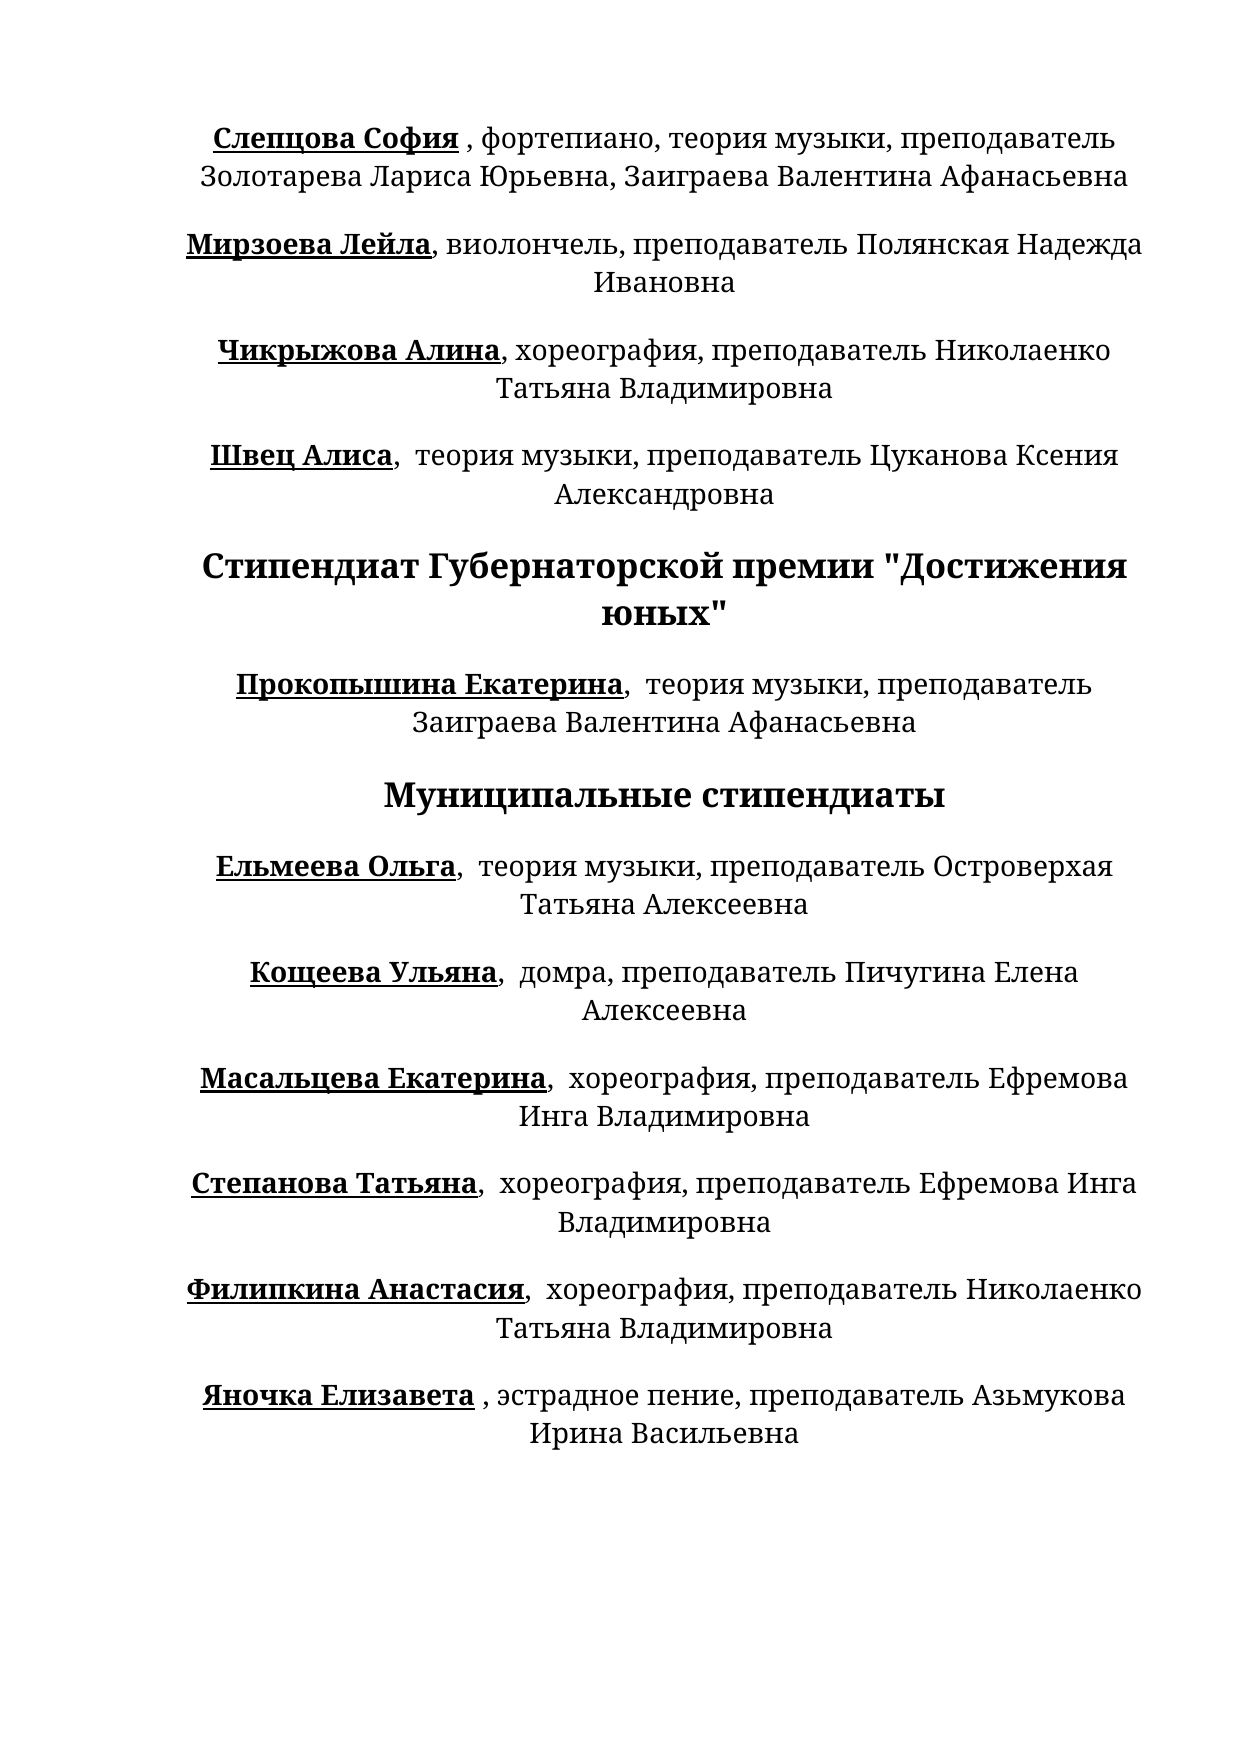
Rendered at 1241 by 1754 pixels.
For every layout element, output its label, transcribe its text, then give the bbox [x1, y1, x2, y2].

text Муниципальные стипендиаты [177, 770, 1152, 817]
text Филипкина Анастасия, хореография, преподаватель Николаенко Татьяна Владимировна [177, 1269, 1152, 1346]
text Мирзоева Лейла, виолончель, преподаватель Полянская Надежда Ивановна [177, 224, 1152, 301]
text Слепцова София , фортепиано, теория музыки, преподаватель Золотарева Лариса Юрьевна, Заиграева Валентина Афанасьевна [177, 118, 1152, 195]
text Масальцева Екатерина, хореография, преподаватель Ефремова Инга Владимировна [177, 1058, 1152, 1134]
text Стипендиат Губернаторской премии "Достижения юных" [177, 541, 1152, 635]
text Яночка Елизавета , эстрадное пение, преподаватель Азьмукова Ирина Васильевна [177, 1375, 1152, 1452]
text Прокопышина Екатерина, теория музыки, преподаватель Заиграева Валентина Афанасьевна [177, 664, 1152, 741]
text Чикрыжова Алина, хореография, преподаватель Николаенко Татьяна Владимировна [177, 330, 1152, 406]
text Швец Алиса, теория музыки, преподаватель Цуканова Ксения Александровна [177, 436, 1152, 512]
text Кощеева Ульяна, домра, преподаватель Пичугина Елена Алексеевна [177, 952, 1152, 1029]
text Ельмеева Ольга, теория музыки, преподаватель Островерхая Татьяна Алексеевна [177, 846, 1152, 923]
text Степанова Татьяна, хореография, преподаватель Ефремова Инга Владимировна [177, 1164, 1152, 1240]
